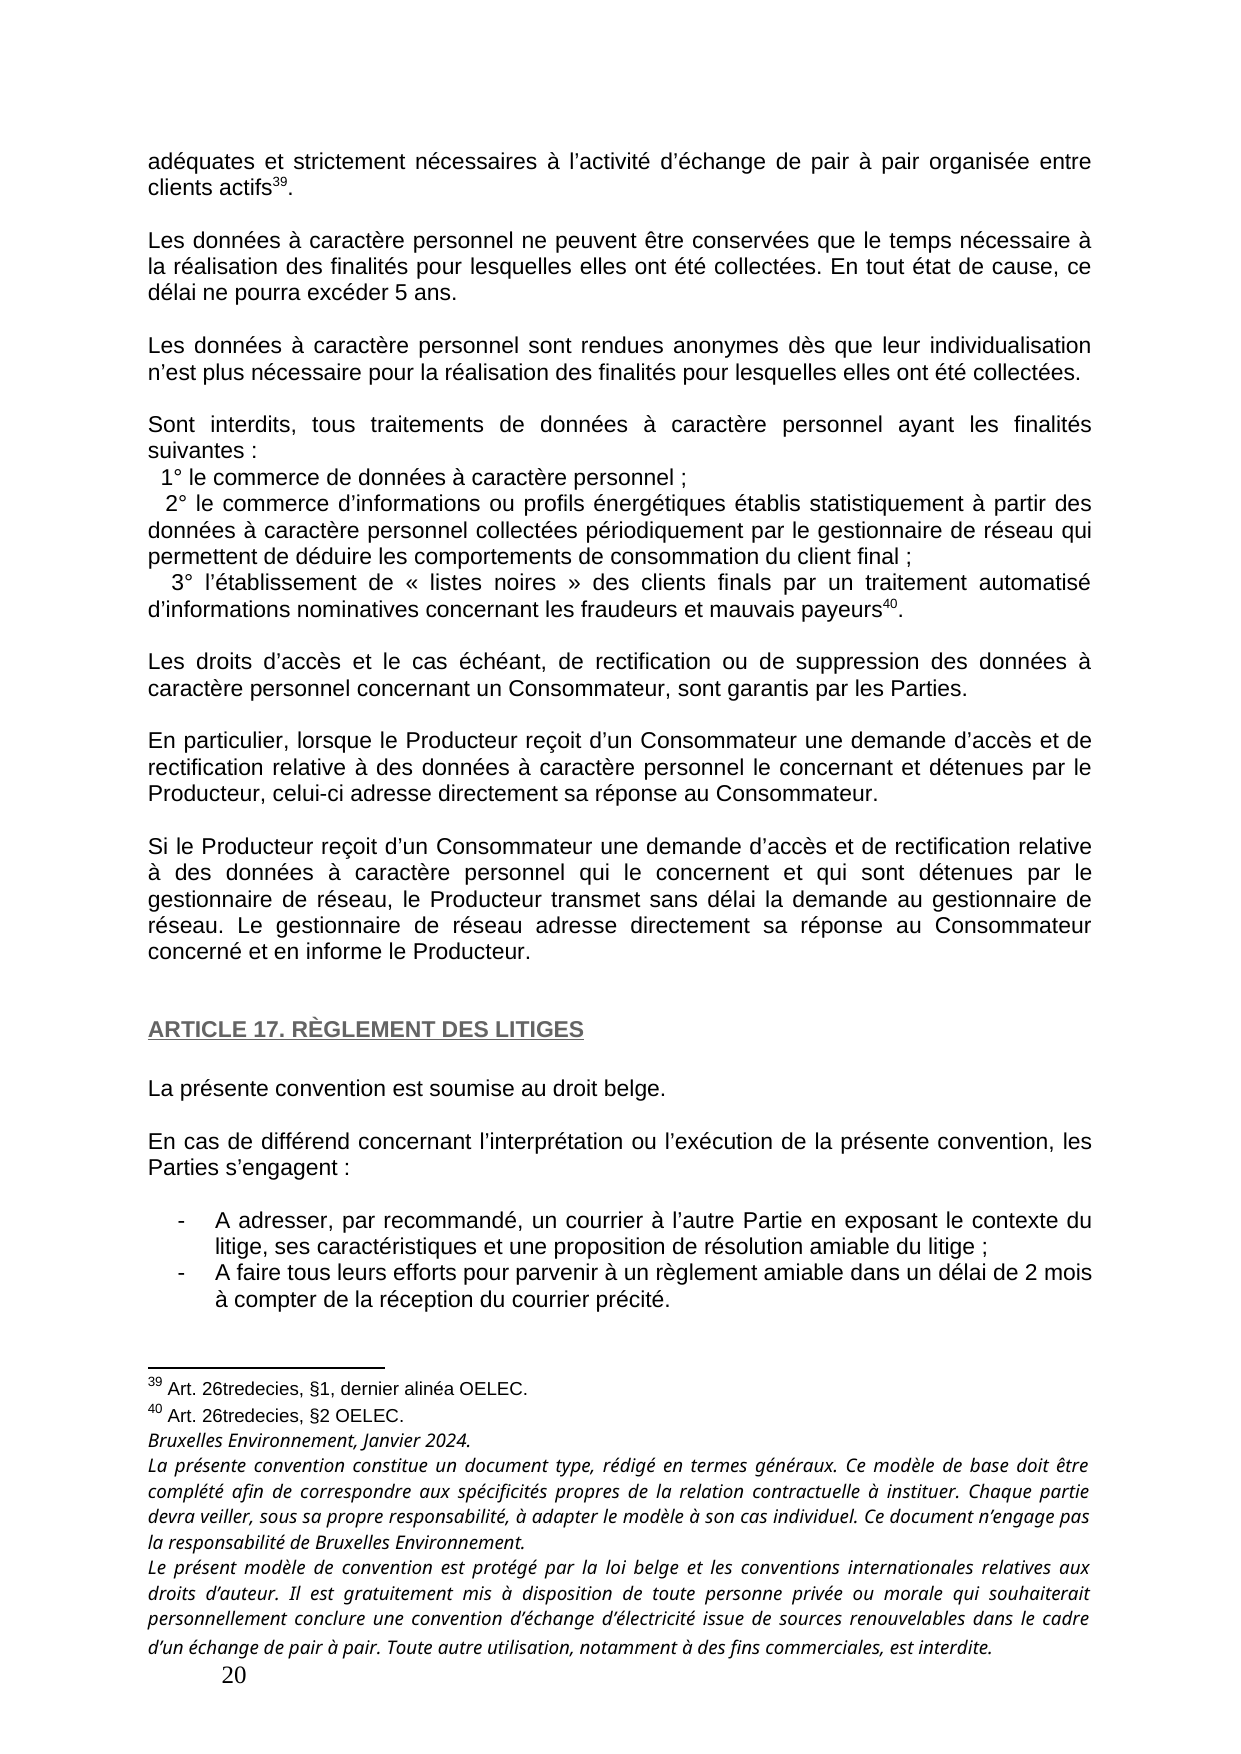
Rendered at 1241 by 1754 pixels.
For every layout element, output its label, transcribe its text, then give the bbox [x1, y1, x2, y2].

text Les données à caractère personnel ne peuvent être conservées que le temps nécessaire à la réalisation des finalités pour lesquelles elles ont été collectées. En tout état de cause, ce délai ne pourra excéder 5 ans. [148, 227, 1093, 306]
text Si le Producteur reçoit d’un Consommateur une demande d’accès et de rectification relative à des données à caractère personnel qui le concernent et qui sont détenues par le gestionnaire de réseau, le Producteur transmet sans délai la demande au gestionnaire de réseau. Le gestionnaire de réseau adresse directement sa réponse au Consommateur concerné et en informe le Producteur. [148, 833, 1093, 964]
text 3° l’établissement de « listes noires » des clients finals par un traitement automatisé d’informations nominatives concernant les fraudeurs et mauvais payeurs. [148, 569, 1093, 622]
text 1° le commerce de données à caractère personnel ; [148, 464, 1093, 490]
list A faire tous leurs efforts pour parvenir à un règlement amiable dans un délai de 2 mois à compter de la réception du courrier précité. [177, 1259, 1093, 1312]
text 2° le commerce d’informations ou profils énergétiques établis statistiquement à partir des données à caractère personnel collectées périodiquement par le gestionnaire de réseau qui permettent de déduire les comportements de consommation du client final ; [148, 490, 1093, 569]
subtitle Article 17. Règlement des Litiges [148, 1016, 1093, 1042]
list A adresser, par recommandé, un courrier à l’autre Partie en exposant le contexte du litige, ses caractéristiques et une proposition de résolution amiable du litige ; [177, 1207, 1093, 1259]
text Sont interdits, tous traitements de données à caractère personnel ayant les finalités suivantes : [148, 411, 1093, 464]
text En particulier, lorsque le Producteur reçoit d’un Consommateur une demande d’accès et de rectification relative à des données à caractère personnel le concernant et détenues par le Producteur, celui-ci adresse directement sa réponse au Consommateur. [148, 727, 1093, 806]
text En cas de différend concernant l’interprétation ou l’exécution de la présente convention, les Parties s’engagent : [148, 1128, 1093, 1180]
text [148, 148, 1093, 200]
text Les données à caractère personnel sont rendues anonymes dès que leur individualisation n’est plus nécessaire pour la réalisation des finalités pour lesquelles elles ont été collectées. [148, 332, 1093, 385]
text Les droits d’accès et le cas échéant, de rectification ou de suppression des données à caractère personnel concernant un Consommateur, sont garantis par les Parties. [148, 648, 1093, 701]
text La présente convention est soumise au droit belge. [148, 1075, 1093, 1101]
